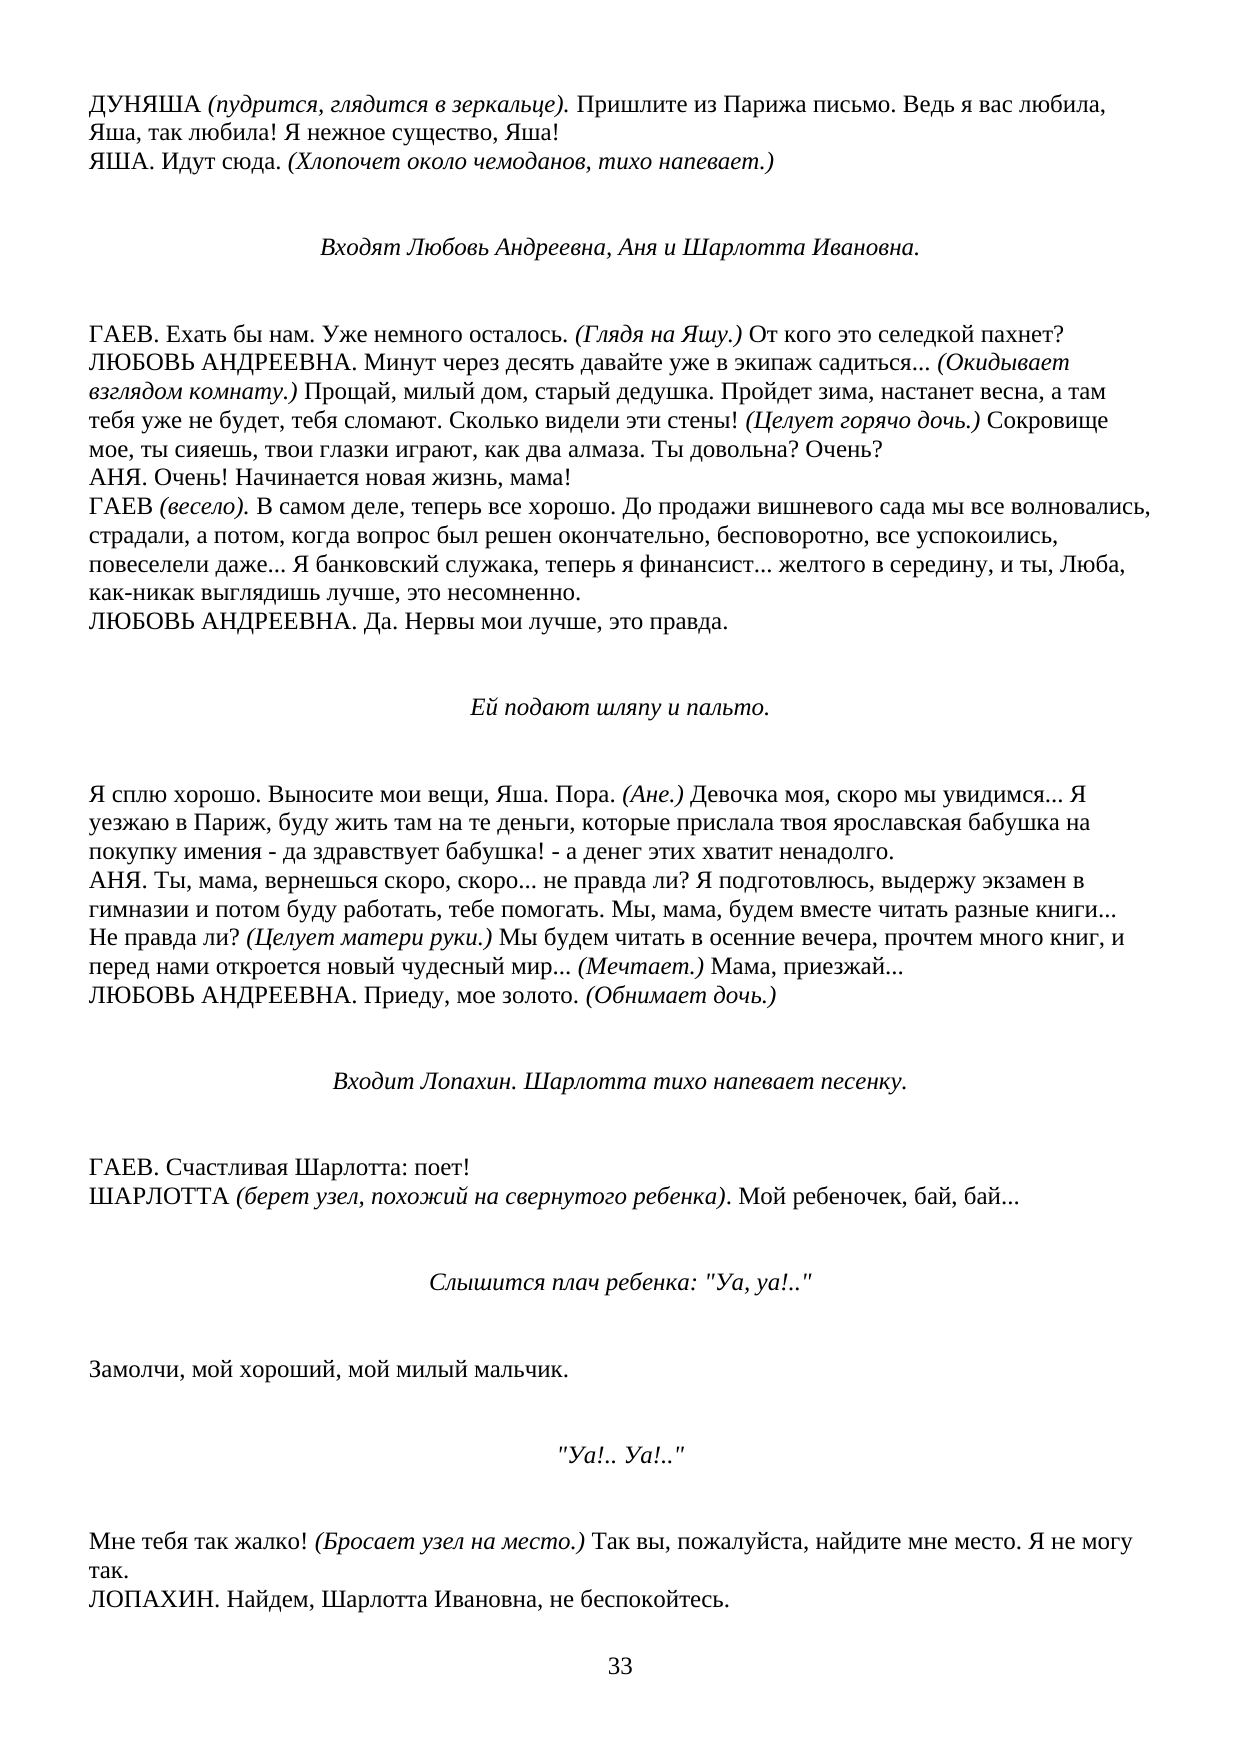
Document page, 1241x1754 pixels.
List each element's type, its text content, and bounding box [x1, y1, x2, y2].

text ДУНЯША (пудрится, глядится в зеркальце). Пришлите из Парижа письмо. Ведь я вас любила, Яша, так любила! Я нежное существо, Яша! [89, 89, 1152, 146]
text Входит Лопахин. Шарлотта тихо напевает песенку. [89, 1066, 1152, 1095]
text ШАРЛОТТА (берет узел, похожий на свернутого ребенка). Мой ребеночек, бай, бай... [89, 1181, 1152, 1210]
text ГАЕВ. Ехать бы нам. Уже немного осталось. (Глядя на Яшу.) От кого это селедкой пахнет? [89, 319, 1152, 347]
text ЛЮБОВЬ АНДРЕЕВНА. Минут через десять давайте уже в экипаж садиться... (Окидывает взглядом комнату.) Прощай, милый дом, старый дедушка. Пройдет зима, настанет весна, а там [89, 347, 1152, 405]
text ЯША. Идут сюда. (Хлопочет около чемоданов, тихо напевает.) [89, 146, 1152, 175]
text ЛОПАХИН. Найдем, Шарлотта Ивановна, не беспокойтесь. [89, 1584, 1152, 1612]
text ГАЕВ (весело). В самом деле, теперь все хорошо. До продажи вишневого сада мы все волновались, страдали, а потом, когда вопрос был решен окончательно, бесповоротно, все успокоились, повеселели даже... Я банковский служака, теперь я финансист... желтого в середину, и ты, Люба, как-никак выглядишь лучше, это несомненно. [89, 491, 1152, 606]
text Слышится плач ребенка: "Уа, уа!.." [89, 1267, 1152, 1296]
text "Уа!.. Уа!.." [89, 1440, 1152, 1469]
text ГАЕВ. Счастливая Шарлотта: поет! [89, 1152, 1152, 1181]
text Входят Любовь Андреевна, Аня и Шарлотта Ивановна. [89, 232, 1152, 261]
text Замолчи, мой хороший, мой милый мальчик. [89, 1354, 1152, 1382]
text Ей подают шляпу и пальто. [89, 692, 1152, 721]
text ЛЮБОВЬ АНДРЕЕВНА. Приеду, мое золото. (Обнимает дочь.) [89, 980, 1152, 1009]
text АНЯ. Ты, мама, вернешься скоро, скоро... не правда ли? Я подготовлюсь, выдержу экзамен в гимназии и потом буду работать, тебе помогать. Мы, мама, будем вместе читать разные книги... Не правда ли? (Целует матери руки.) Мы будем читать в осенние вечера, прочтем много книг, и перед нами откроется новый чудесный мир... (Мечтает.) Мама, приезжай... [89, 865, 1152, 980]
text ЛЮБОВЬ АНДРЕЕВНА. Да. Нервы мои лучше, это правда. [89, 606, 1152, 635]
text тебя уже не будет, тебя сломают. Сколько видели эти стены! (Целует горячо дочь.) Сокровище мое, ты сияешь, твои глазки играют, как два алмаза. Ты довольна? Очень? [89, 405, 1152, 462]
text АНЯ. Очень! Начинается новая жизнь, мама! [89, 462, 1152, 491]
text Мне тебя так жалко! (Бросает узел на место.) Так вы, пожалуйста, найдите мне место. Я не могу так. [89, 1526, 1152, 1584]
text Я сплю хорошо. Выносите мои вещи, Яша. Пора. (Ане.) Девочка моя, скоро мы увидимся... Я уезжаю в Париж, буду жить там на те деньги, которые прислала твоя ярославская бабушка на покупку имения - да здравствует бабушка! - а денег этих хватит ненадолго. [89, 779, 1152, 865]
